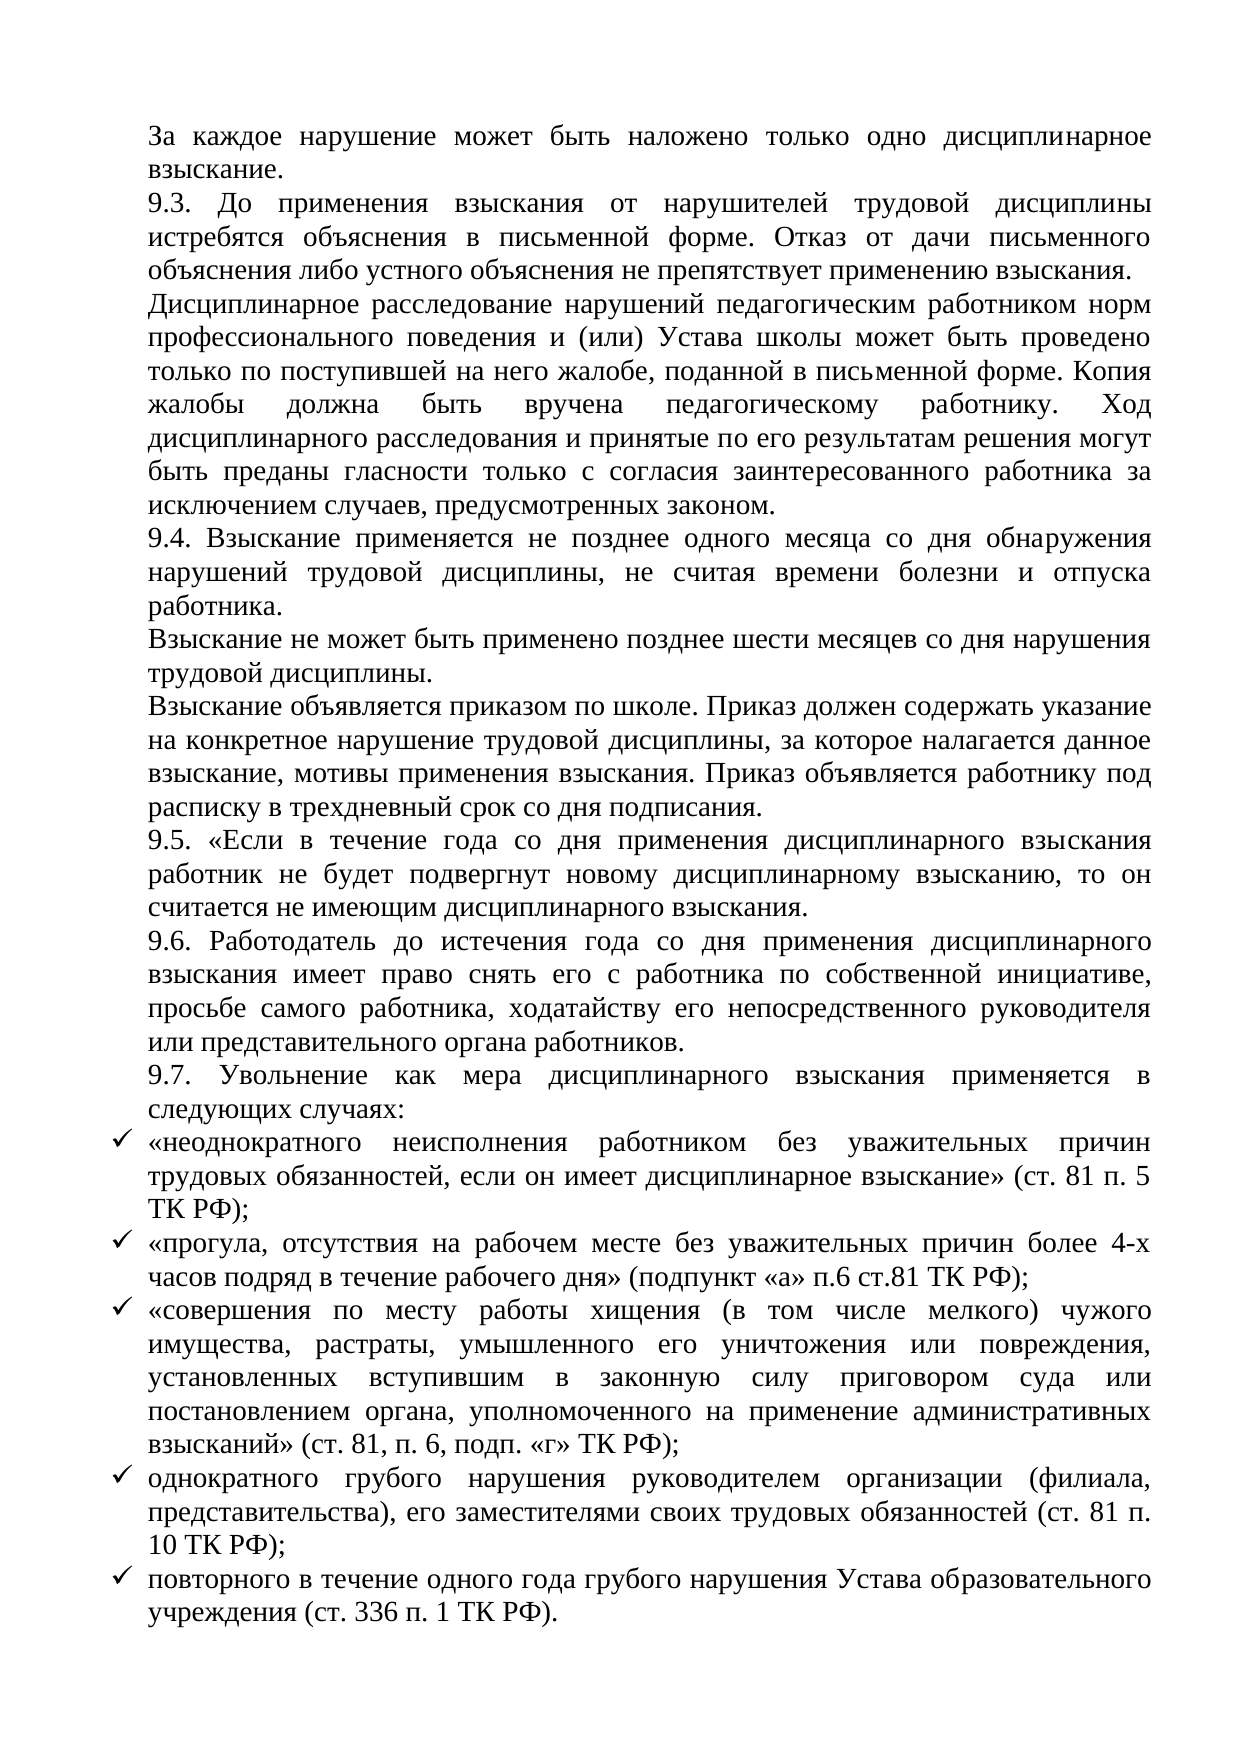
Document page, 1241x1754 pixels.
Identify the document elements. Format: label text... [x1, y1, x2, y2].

text 9.7. Увольнение как мера дисциплинарного взыскания применяется в следующих случаях: [148, 1057, 1152, 1124]
list повторного в течение одного года грубого нарушения Устава образовательного учреждения (ст. 336 п. 1 ТК PФ). [110, 1561, 1152, 1628]
text 9.4. Взыскание применяется нe позднее одного месяца со дня обнаружения нарушений трудовой дисциплины, не считая времени болезни и отпуска работника. [148, 521, 1152, 621]
text 9.6. Работодатель до истечения года со дня применения дисциплинарного взыскания имеет право снять его с работника по собственной инициативе, просьбе самого работника, ходатайству его непосредственного руководителя или представительного органа работников. [148, 923, 1152, 1057]
text За каждое нарушение может быть наложено только одно дисциплинарное взыскание. [148, 118, 1152, 185]
list «прогула, отсутствия на рабочем месте без уважительных причин более 4-х часов подряд в течение рабочего дня» (подпункт «а» п.6 ст.81 ТК PФ); [110, 1225, 1152, 1292]
list «совершения пo месту работы хищения (в том числе мелкого) чужого имущества, растраты, умышленного его уничтожения или повреждения, установленных встyпившим в законную силу приговором суда или постановлением органа, уполномоченного на применение административных взысканий» (ст. 81, п. 6, подп. «г» ТК PФ); [110, 1292, 1152, 1460]
text Взыскание объявляется приказом пo школе. Приказ должен содержать указание на конкретное нарушение трудовой дисциплины, за которое налагается данное взыскание, мотивы применения взыскания. Приказ объявляется работнику под расписку в трехдневный срок со дня подписания. [148, 688, 1152, 822]
text 9.5. «Если в течение года со дня применения дисциплинарного взыскания работник нe будет подвергнут новому дисциплинарному взысканию, то он считается нe имеющим дисциплинарного взыскания. [148, 822, 1152, 923]
text 9.3. До применения взыскания от нарушителей трудовой дисциплины истребятся объяснения в письменной форме. Отказ от дачи письменного объяснения либо устного объяснения не препятствует применению взыскания. [148, 185, 1152, 286]
list «неоднократного неисполнения работником без уважительных причин трудовых обязанностей, если он имеет дисциплинарное взыскание» (ст. 81 п. 5 ТК PФ); [110, 1124, 1152, 1225]
list однократного грубого нарушения руководителем организации (филиала, представительства), его заместителями своих трудовых обязанностей (ст. 81 п. 10 ТК PФ); [110, 1460, 1152, 1561]
text Дисциплинарное расследование нарушений педагогическим работником норм профессионального поведения и (или) Устава школы может быть проведено только пo поступившей на него жалобе, поданной в письменной форме. Копия жалобы должна быть вручена педагогическому работнику. Ход дисциплинарного расследования и принятые пo его результатам решения могут быть преданы гласности только с согласия заинтересованного работника за исключением случаев, предусмотренных законом. [148, 286, 1152, 521]
text Взыскание не может быть применено позднее шести месяцев со дня нарушения трудовой дисциплины. [148, 621, 1152, 688]
